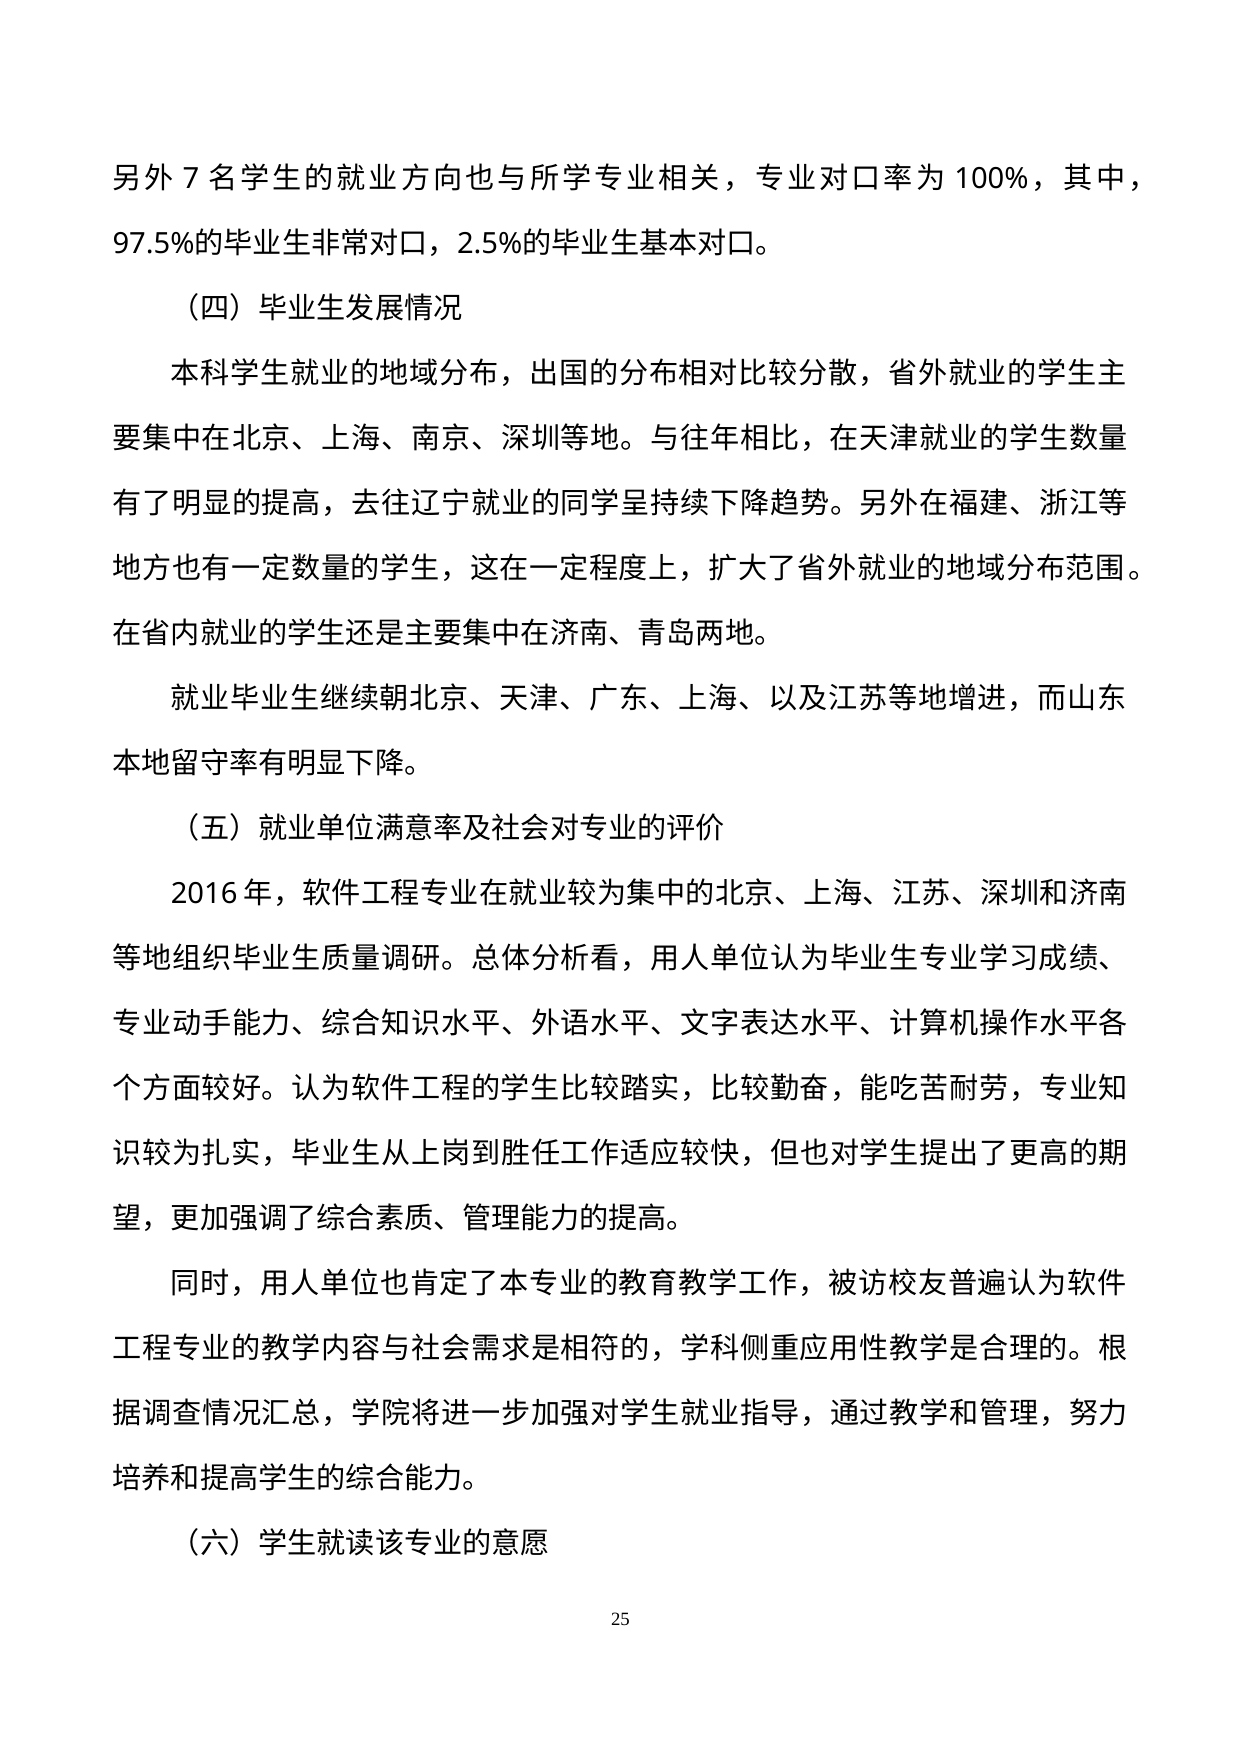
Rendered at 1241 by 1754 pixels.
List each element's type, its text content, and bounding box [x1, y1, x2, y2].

text （六）学生就读该专业的意愿 [112, 1508, 1128, 1573]
text （五）就业单位满意率及社会对专业的评价 [112, 793, 1128, 858]
text 就业毕业生继续朝北京、天津、广东、上海、以及江苏等地增进，而山东本地留守率有明显下降。 [112, 663, 1128, 793]
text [112, 143, 1128, 273]
text 本科学生就业的地域分布，出国的分布相对比较分散，省外就业的学生主要集中在北京、上海、南京、深圳等地。与往年相比，在天津就业的学生数量有了明显的提高，去往辽宁就业的同学呈持续下降趋势。另外在福建、浙江等地方也有一定数量的学生，这在一定程度上，扩大了省外就业的地域分布范围。在省内就业的学生还是主要集中在济南、青岛两地。 [112, 338, 1128, 663]
text 同时，用人单位也肯定了本专业的教育教学工作，被访校友普遍认为软件工程专业的教学内容与社会需求是相符的，学科侧重应用性教学是合理的。根据调查情况汇总，学院将进一步加强对学生就业指导，通过教学和管理，努力培养和提高学生的综合能力。 [112, 1248, 1128, 1508]
text 2016年，软件工程专业在就业较为集中的北京、上海、江苏、深圳和济南等地组织毕业生质量调研。总体分析看，用人单位认为毕业生专业学习成绩、专业动手能力、综合知识水平、外语水平、文字表达水平、计算机操作水平各个方面较好。认为软件工程的学生比较踏实，比较勤奋，能吃苦耐劳，专业知识较为扎实，毕业生从上岗到胜任工作适应较快，但也对学生提出了更高的期望，更加强调了综合素质、管理能力的提高。 [112, 858, 1128, 1248]
text （四）毕业生发展情况 [112, 273, 1128, 338]
